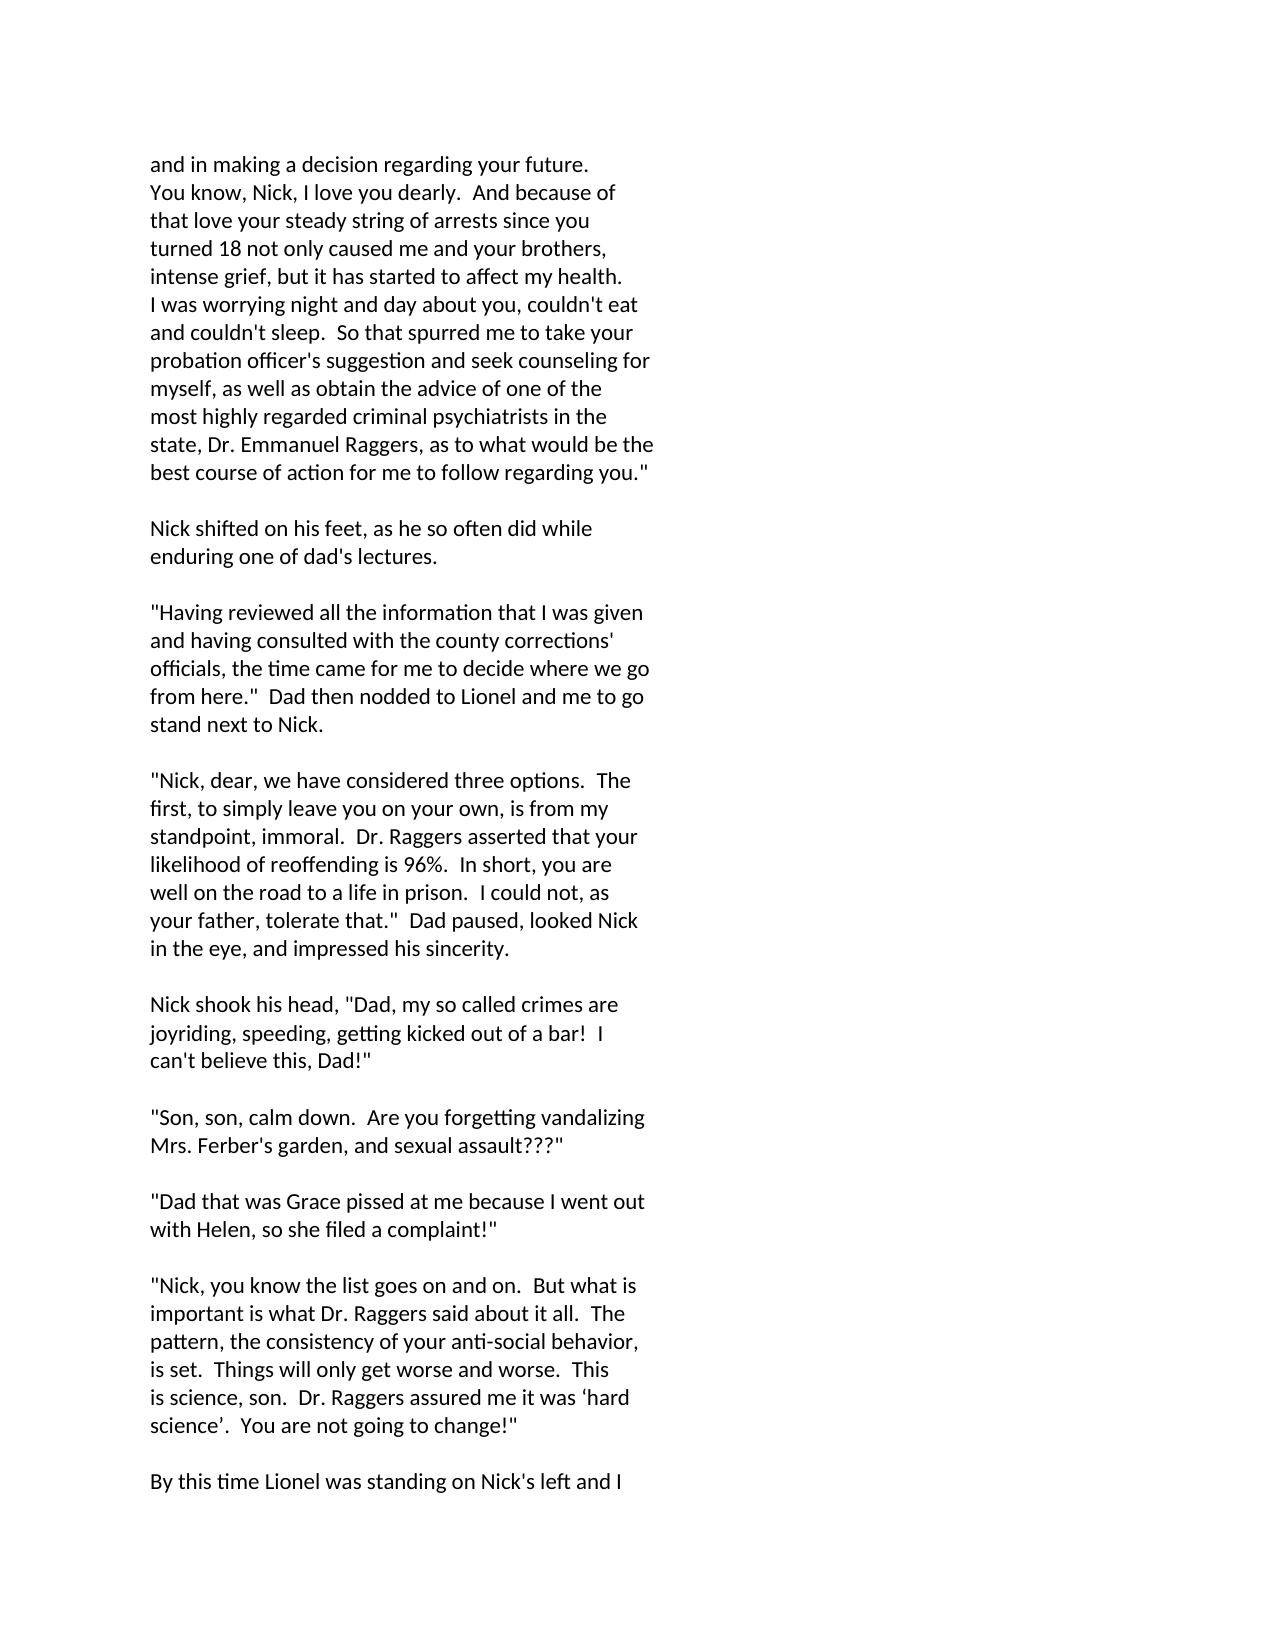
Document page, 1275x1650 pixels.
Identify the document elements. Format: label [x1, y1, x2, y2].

text [150, 150, 1125, 1495]
